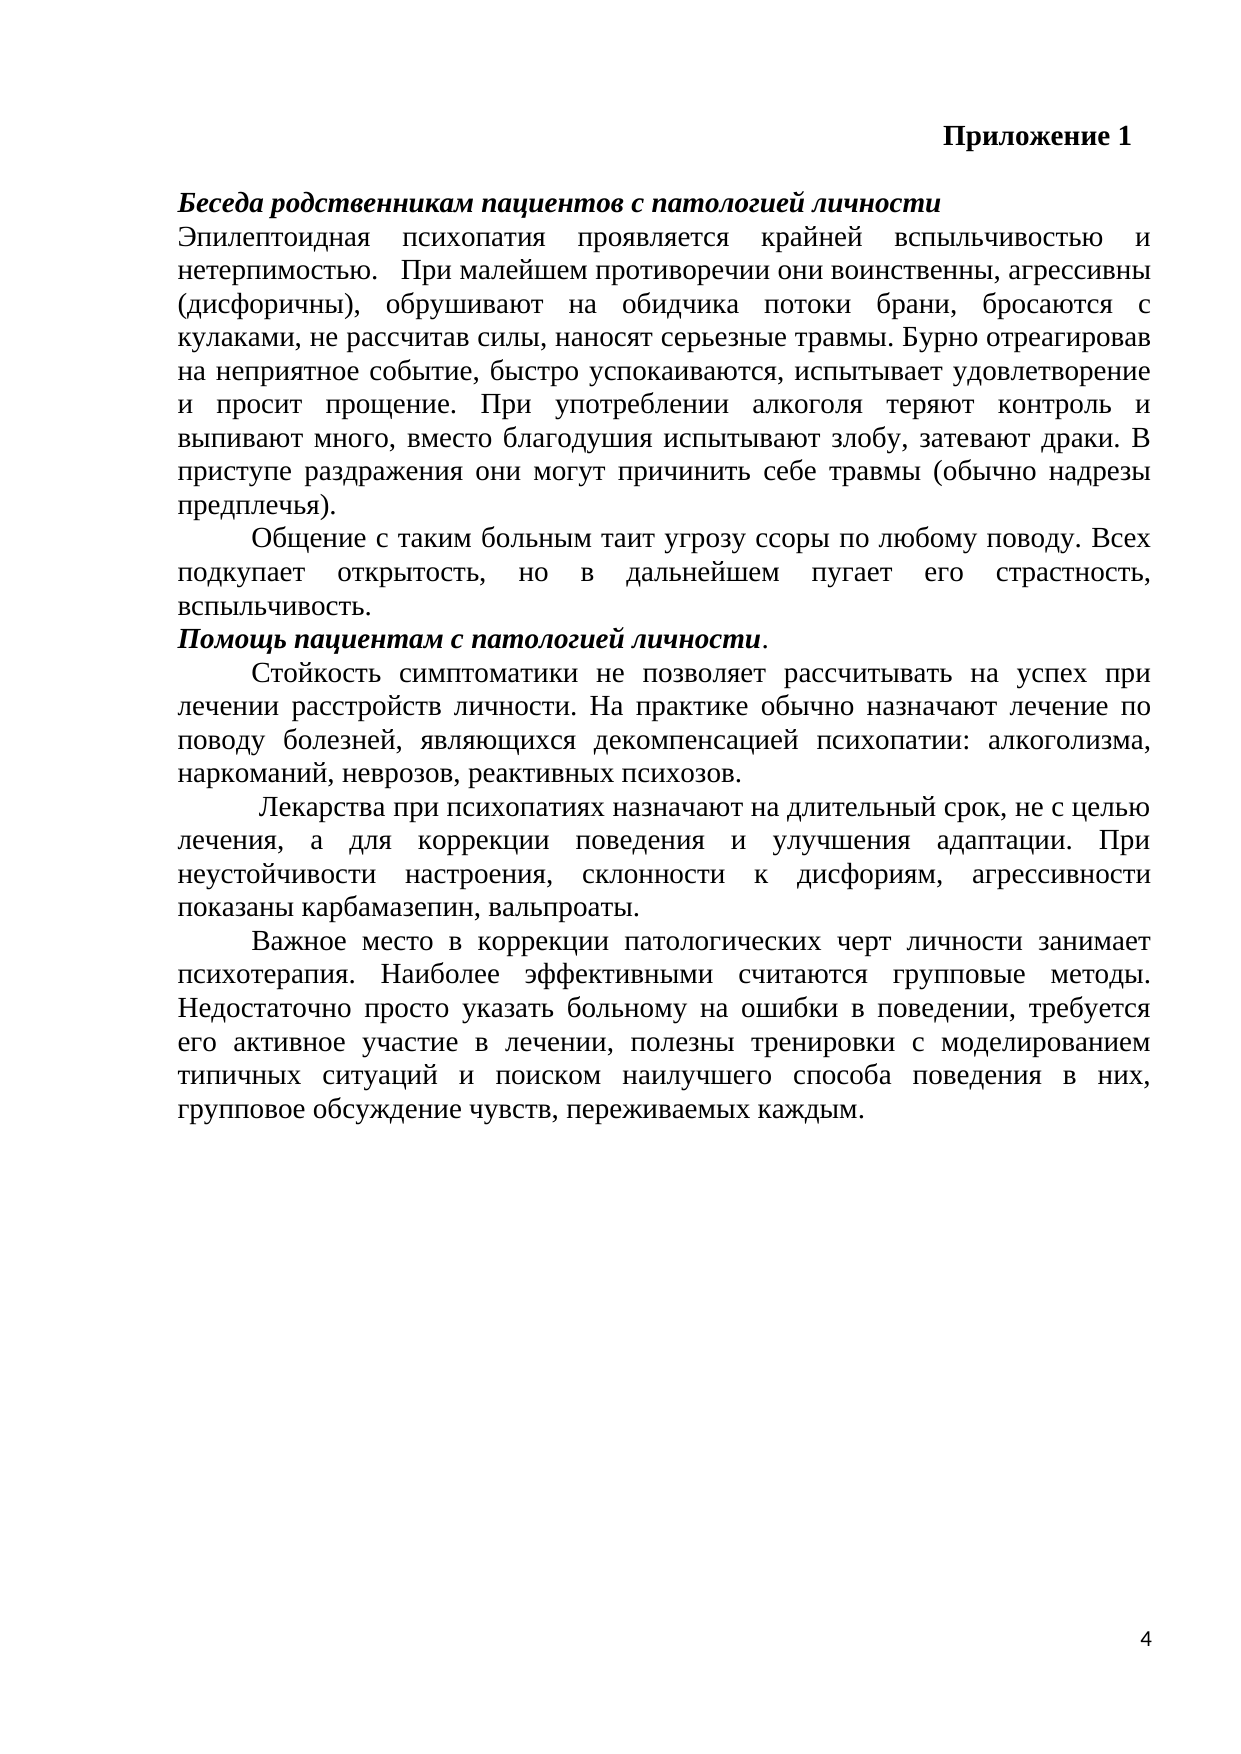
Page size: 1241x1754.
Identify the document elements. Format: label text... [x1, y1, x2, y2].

text Важное место в коррекции патологических черт личности занимает психотерапия. Наиболее эффективными считаются групповые методы. Недостаточно просто указать больному на ошибки в поведении, требуется его активное участие в лечении, полезны тренировки с моделированием типичных ситуаций и поиском наилучшего способа поведения в них, групповое обсуждение чувств, переживаемых каждым. [177, 923, 1152, 1124]
text Помощь пациентам с патологией личности. [177, 621, 1152, 655]
text Лекарства при психопатиях назначают на длительный срок, не с целью лечения, а для коррекции поведения и улучшения адаптации. При неустойчивости настроения, склонности к дисфориям, агрессивности показаны карбамазепин, вальпроаты. [177, 789, 1152, 923]
text Общение с таким больным таит угрозу ссоры по любому поводу. Всех подкупает открытость, но в дальнейшем пугает его страстность, вспыльчивость. [177, 521, 1152, 621]
text Беседа родственникам пациентов с патологией личности [177, 185, 1152, 219]
text Эпилептоидная психопатия проявляется крайней вспыльчивостью и нетерпимостью. При малейшем противоречии они воинственны, агрессивны (дисфоричны), обрушивают на обидчика потоки брани, бросаются с кулаками, не рассчитав силы, наносят серьезные травмы. Бурно отреагировав на неприятное событие, быстро успокаиваются, испытывает удовлетворение и просит прощение. При употреблении алкоголя теряют контроль и выпивают много, вместо благодушия испытывают злобу, затевают драки. В приступе раздражения они могут причинить себе травмы (обычно надрезы предплечья). [177, 219, 1152, 521]
text Приложение 1 [177, 118, 1152, 152]
text Стойкость симптоматики не позволяет рассчитывать на успех при лечении расстройств личности. На практике обычно назначают лечение по поводу болезней, являющихся декомпенсацией психопатии: алкоголизма, наркоманий, неврозов, реактивных психозов. [177, 655, 1152, 789]
